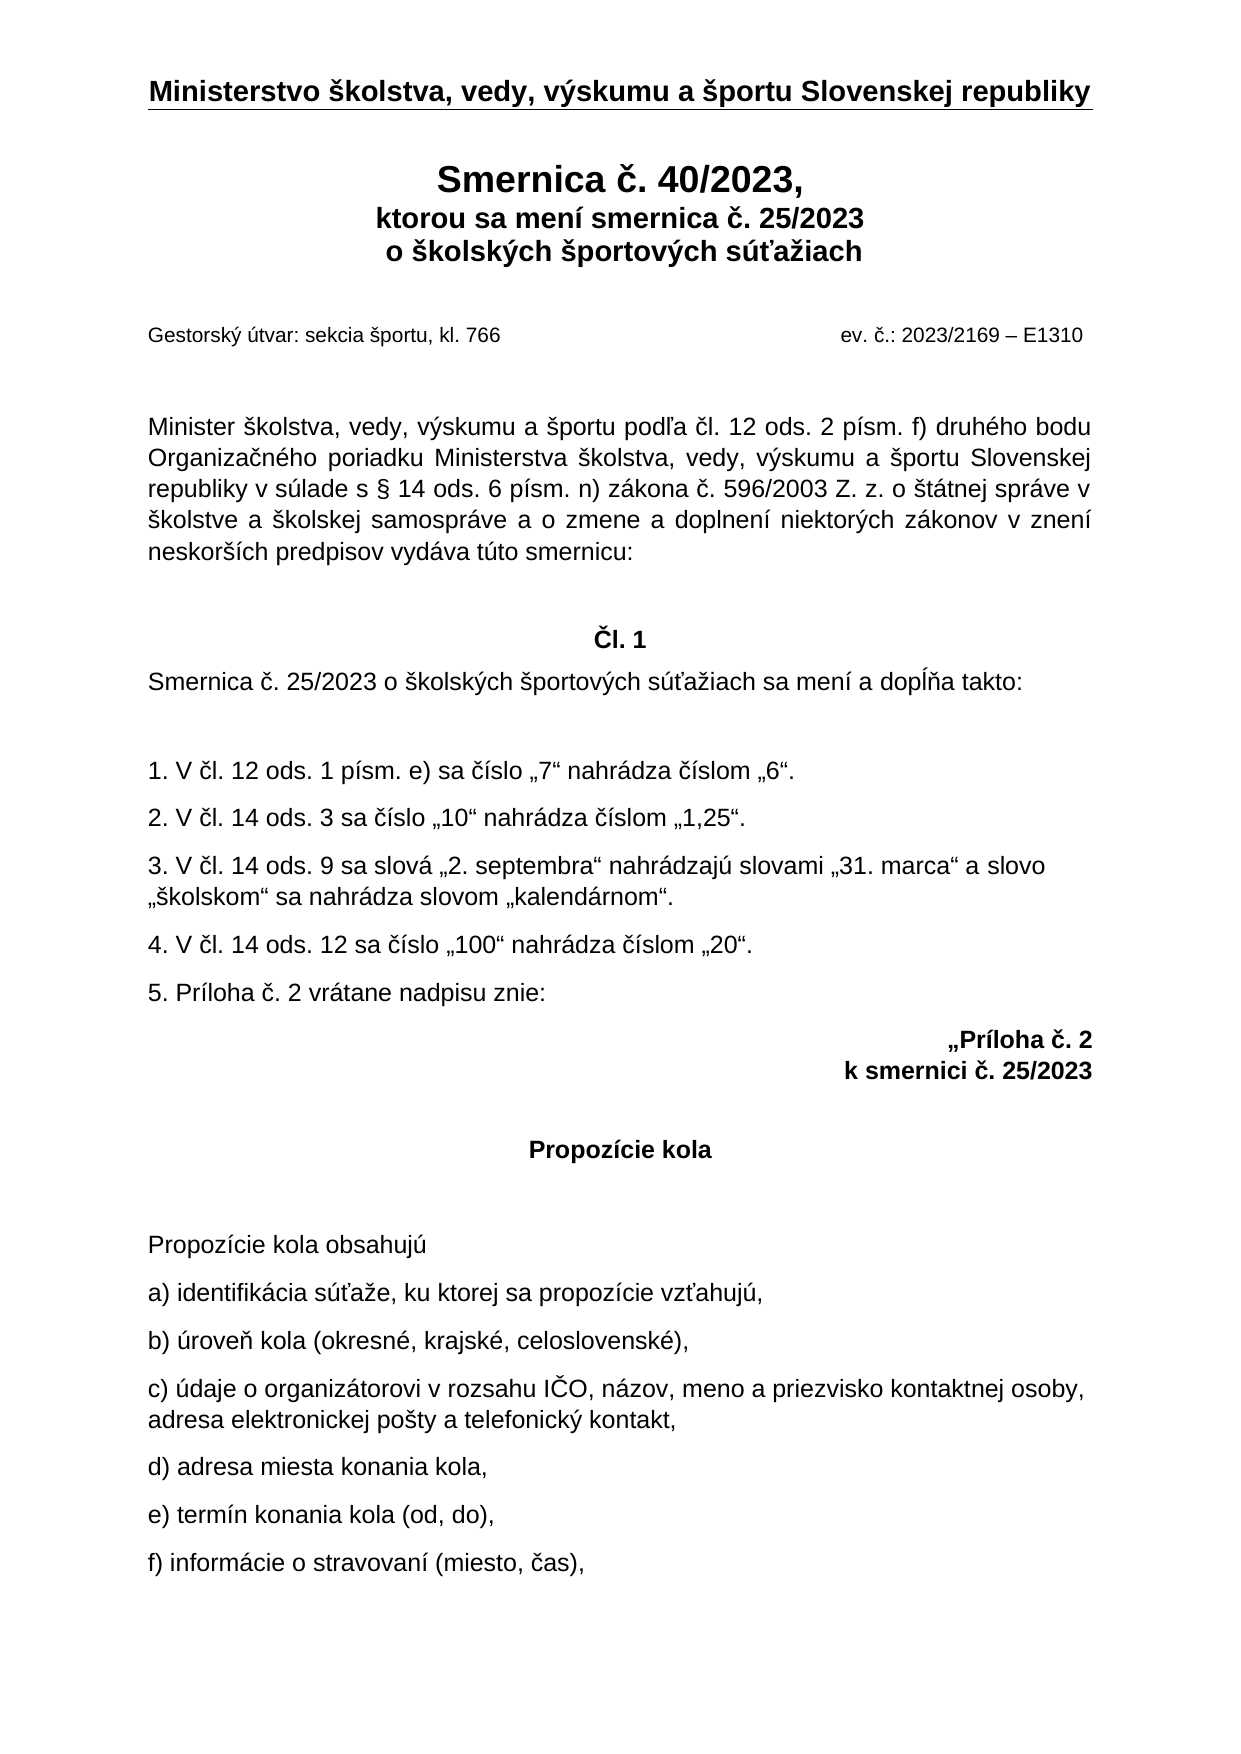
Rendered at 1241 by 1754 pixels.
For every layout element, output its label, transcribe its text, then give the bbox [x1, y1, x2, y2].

subtitle ktorou sa mení smernica č. 25/2023 o školských športových súťažiach [148, 201, 1093, 268]
text d) adresa miesta konania kola, [148, 1452, 1093, 1481]
text Propozície kola obsahujú [148, 1230, 1093, 1259]
text f) informácie o stravovaní (miesto, čas), [148, 1548, 1093, 1576]
text a) identifikácia súťaže, ku ktorej sa propozície vzťahujú, [148, 1278, 1093, 1307]
text k smernici č. 25/2023 [148, 1056, 1093, 1085]
text Gestorský útvar: sekcia športu, kl. 766 ev. č.: 2023/2169 – E1310 [148, 323, 1093, 347]
text „Príloha č. 2 [148, 1025, 1093, 1054]
text Minister školstva, vedy, výskumu a športu podľa čl. 12 ods. 2 písm. f) druhého bodu Organizačného poriadku Ministerstva školstva, vedy, výskumu a športu Slovenskej republiky v súlade s § 14 ods. 6 písm. n) zákona č. 596/2003 Z. z. o štátnej správe v školstve a školskej samospráve a o zmene a doplnení niektorých zákonov v znení neskorších predpisov vydáva túto smernicu: [148, 412, 1093, 565]
text 2. V čl. 14 ods. 3 sa číslo „10“ nahrádza číslom „1,25“. [148, 803, 1093, 832]
text 4. V čl. 14 ods. 12 sa číslo „100“ nahrádza číslom „20“. [148, 930, 1093, 958]
text Smernica č. 25/2023 o školských športových súťažiach sa mení a dopĺňa takto: [148, 667, 1093, 695]
text 1. V čl. 12 ods. 1 písm. e) sa číslo „7“ nahrádza číslom „6“. [148, 756, 1093, 784]
text Čl. 1 [148, 625, 1093, 654]
text e) termín konania kola (od, do), [148, 1500, 1093, 1529]
text 5. Príloha č. 2 vrátane nadpisu znie: [148, 977, 1093, 1006]
subtitle Smernica č. 40/2023, [148, 158, 1093, 201]
text b) úroveň kola (okresné, krajské, celoslovenské), [148, 1326, 1093, 1354]
text c) údaje o organizátorovi v rozsahu IČO, názov, meno a priezvisko kontaktnej osoby, adresa elektronickej pošty a telefonický kontakt, [148, 1373, 1093, 1433]
text 3. V čl. 14 ods. 9 sa slová „2. septembra“ nahrádzajú slovami „31. marca“ a slovo „školskom“ sa nahrádza slovom „kalendárnom“. [148, 851, 1093, 911]
text Propozície kola [148, 1135, 1093, 1164]
